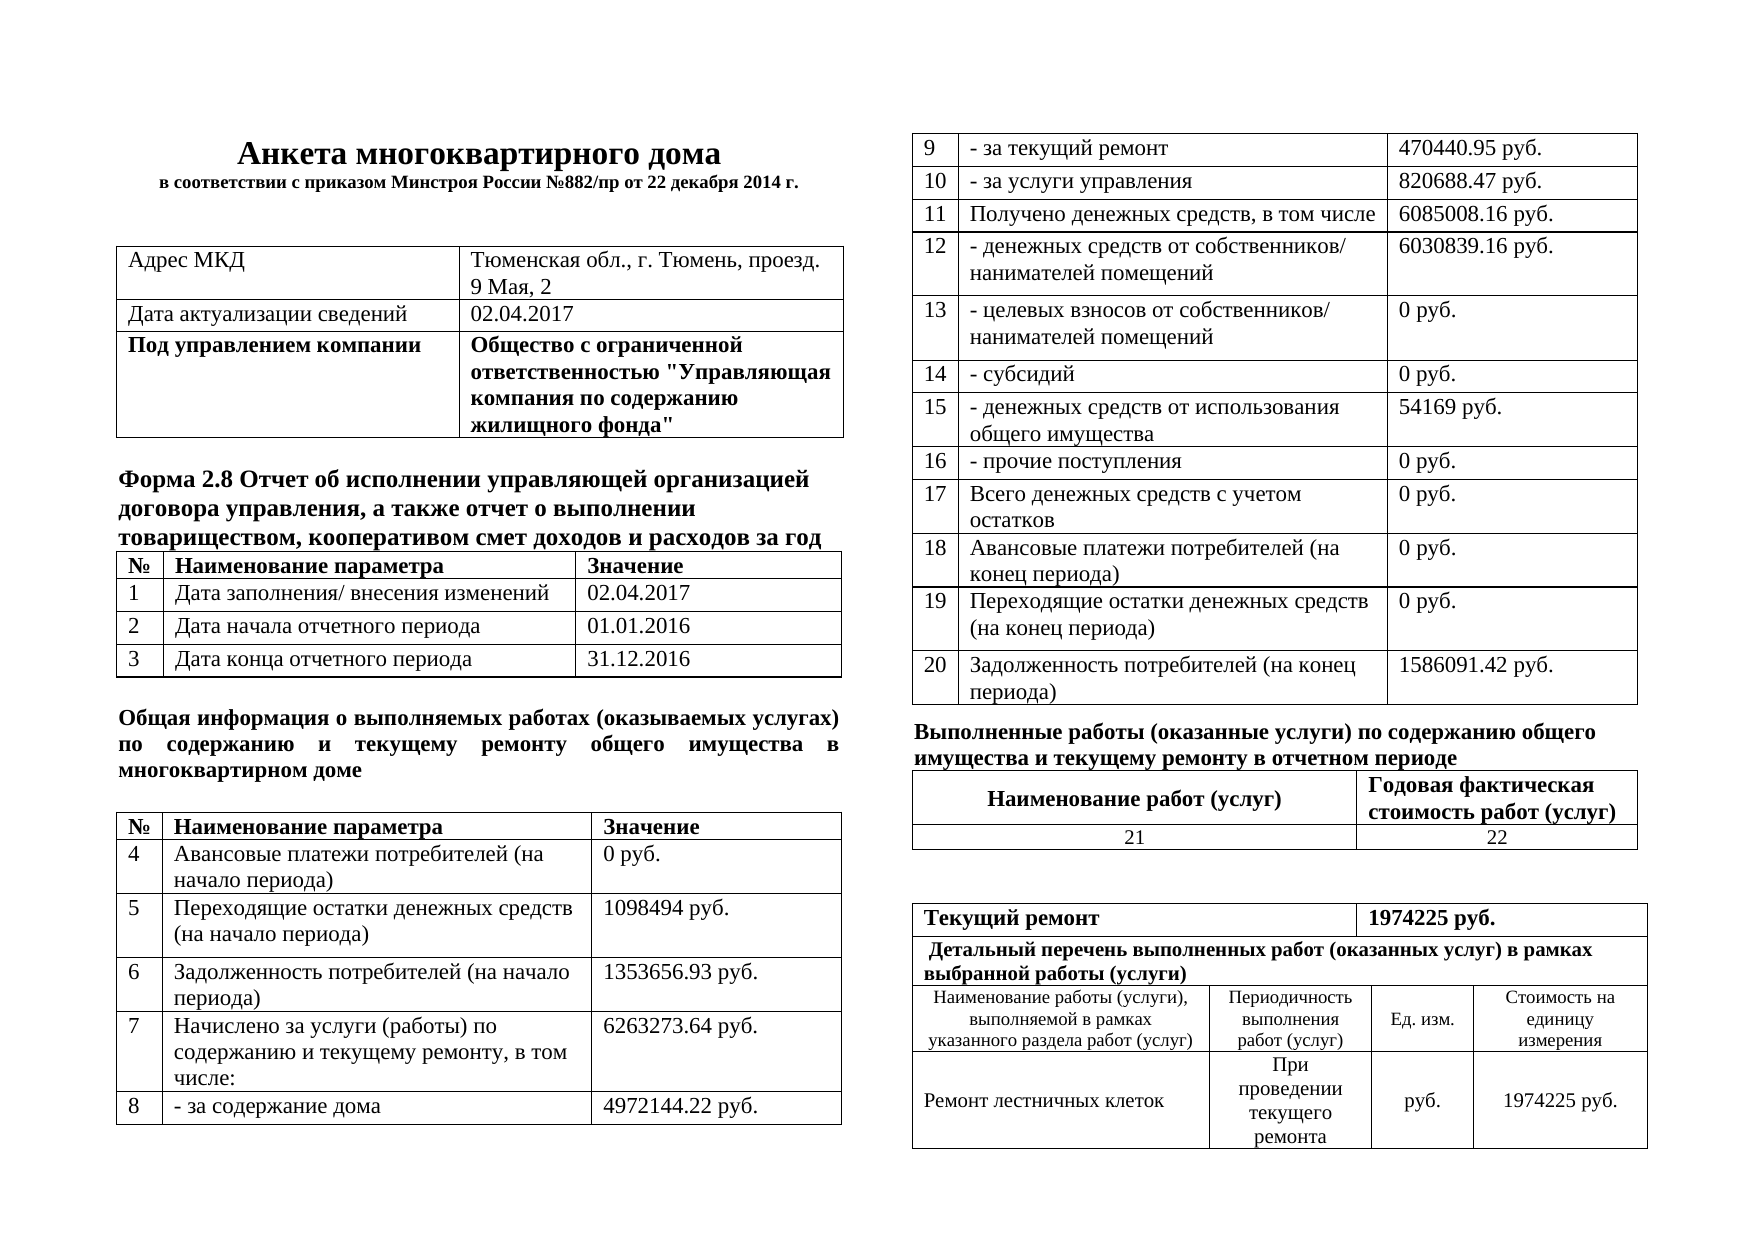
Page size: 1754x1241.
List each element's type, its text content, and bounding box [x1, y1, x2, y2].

table_cell Авансовые платежи потребителей (на начало периода) [163, 840, 591, 893]
table_cell Ремонт лестничных клеток [913, 1052, 1209, 1148]
table_cell - целевых взносов от собственников/ нанимателей помещений [959, 296, 1387, 359]
table_cell 1 [117, 579, 163, 611]
table_cell 0 руб. [1388, 361, 1637, 392]
table_cell 17 [913, 480, 958, 533]
table_cell 10 [913, 167, 958, 198]
table_cell 6263273.64 руб. [592, 1012, 841, 1091]
table_cell 21 [913, 825, 1356, 849]
table_cell 6030839.16 руб. [1388, 233, 1637, 295]
table_cell 02.04.2017 [460, 300, 843, 331]
table_cell 5 [117, 894, 162, 957]
table_cell Переходящие остатки денежных средств (на начало периода) [163, 894, 591, 957]
table_header № [117, 813, 162, 839]
table_cell Дата актуализации сведений [117, 300, 459, 331]
table_header Наименование работ (услуг) [913, 771, 1356, 824]
table_cell 1586091.42 руб. [1388, 651, 1637, 704]
table_cell Всего денежных средств с учетом остатков [959, 480, 1387, 533]
table_cell 3 [117, 645, 163, 676]
table_cell 1974225 руб. [1474, 1052, 1647, 1148]
table_cell Дата начала отчетного периода [164, 612, 575, 644]
table_cell - за текущий ремонт [959, 134, 1387, 166]
table_cell 6 [117, 958, 162, 1011]
table_header Годовая фактическая стоимость работ (услуг) [1357, 771, 1637, 824]
table_cell - денежных средств от собственников/ нанимателей помещений [959, 233, 1387, 295]
table_cell 0 руб. [1388, 296, 1637, 359]
table_cell 2 [117, 612, 163, 644]
text Форма 2.8 Отчет об исполнении управляющей организацией договора управления, а также отчет о выполнении товариществом, кооперативом смет доходов и расходов за год [118, 464, 840, 551]
table_cell Авансовые платежи потребителей (на конец периода) [959, 534, 1387, 586]
table_cell - прочие поступления [959, 447, 1387, 479]
table_cell 16 [913, 447, 958, 479]
table_cell 820688.47 руб. [1388, 167, 1637, 198]
table_header 1974225 руб. [1357, 904, 1647, 936]
table_cell Дата конца отчетного периода [164, 645, 575, 676]
table_cell При проведении текущего ремонта [1210, 1052, 1371, 1148]
table_cell Ед. изм. [1372, 986, 1473, 1051]
table_header № [117, 552, 163, 578]
table_cell Под управлением компании [117, 332, 459, 437]
table_header Наименование параметра [163, 813, 591, 839]
text Анкета многоквартирного дома в соответствии с приказом Минстроя России №882/пр от 22 декабря 2014 г. [118, 133, 840, 193]
table_cell 0 руб. [1388, 447, 1637, 479]
table_header Значение [576, 552, 841, 578]
table_cell Задолженность потребителей (на начало периода) [163, 958, 591, 1011]
table_cell 18 [913, 534, 958, 586]
table_cell 14 [913, 361, 958, 392]
table_cell 02.04.2017 [576, 579, 841, 611]
table_cell 4972144.22 руб. [592, 1092, 841, 1123]
table_cell 1353656.93 руб. [592, 958, 841, 1011]
table_cell 7 [117, 1012, 162, 1091]
table_cell 13 [913, 296, 958, 359]
table_cell - денежных средств от использования общего имущества [959, 393, 1387, 446]
table_cell 11 [913, 200, 958, 231]
table_cell Дата заполнения/ внесения изменений [164, 579, 575, 611]
table_cell 0 руб. [1388, 534, 1637, 586]
table_cell - за содержание дома [163, 1092, 591, 1123]
table_cell 15 [913, 393, 958, 446]
table_cell 470440.95 руб. [1388, 134, 1637, 166]
table_cell 0 руб. [592, 840, 841, 893]
table_header Адрес МКД [117, 247, 459, 299]
table_cell 4 [117, 840, 162, 893]
table_cell Детальный перечень выполненных работ (оказанных услуг) в рамках выбранной работы (услуги) [913, 937, 1647, 985]
table_cell Переходящие остатки денежных средств (на конец периода) [959, 588, 1387, 650]
table_cell руб. [1372, 1052, 1473, 1148]
table_cell Наименование работы (услуги), выполняемой в рамках указанного раздела работ (услуг) [913, 986, 1209, 1051]
table_cell 20 [913, 651, 958, 704]
text Общая информация о выполняемых работах (оказываемых услугах) по содержанию и текущему ремонту общего имущества в многоквартирном доме [118, 704, 840, 783]
table_cell Задолженность потребителей (на конец периода) [959, 651, 1387, 704]
table_cell 1098494 руб. [592, 894, 841, 957]
table_cell 19 [913, 588, 958, 650]
text Выполненные работы (оказанные услуги) по содержанию общего имущества и текущему ремонту в отчетном периоде [914, 718, 1636, 770]
table_cell Периодичность выполнения работ (услуг) [1210, 986, 1371, 1051]
table_cell Получено денежных средств, в том числе [959, 200, 1387, 231]
table_cell 9 [913, 134, 958, 166]
table_cell 0 руб. [1388, 588, 1637, 650]
table_cell 0 руб. [1388, 480, 1637, 533]
table_cell 12 [913, 233, 958, 295]
table_cell Общество с ограниченной ответственностью "Управляющая компания по содержанию жилищного фонда" [460, 332, 843, 437]
table_cell - за услуги управления [959, 167, 1387, 198]
table_cell 22 [1357, 825, 1637, 849]
table_cell Стоимость на единицу измерения [1474, 986, 1647, 1051]
table_header Текущий ремонт [913, 904, 1356, 936]
table_header Наименование параметра [164, 552, 575, 578]
table_cell 6085008.16 руб. [1388, 200, 1637, 231]
table_cell Начислено за услуги (работы) по содержанию и текущему ремонту, в том числе: [163, 1012, 591, 1091]
table_header Значение [592, 813, 841, 839]
table_cell 54169 руб. [1388, 393, 1637, 446]
table_cell 01.01.2016 [576, 612, 841, 644]
table_header Тюменская обл., г. Тюмень, проезд. 9 Мая, 2 [460, 247, 843, 299]
table_cell 31.12.2016 [576, 645, 841, 676]
table_cell 8 [117, 1092, 162, 1123]
table_cell - субсидий [959, 361, 1387, 392]
